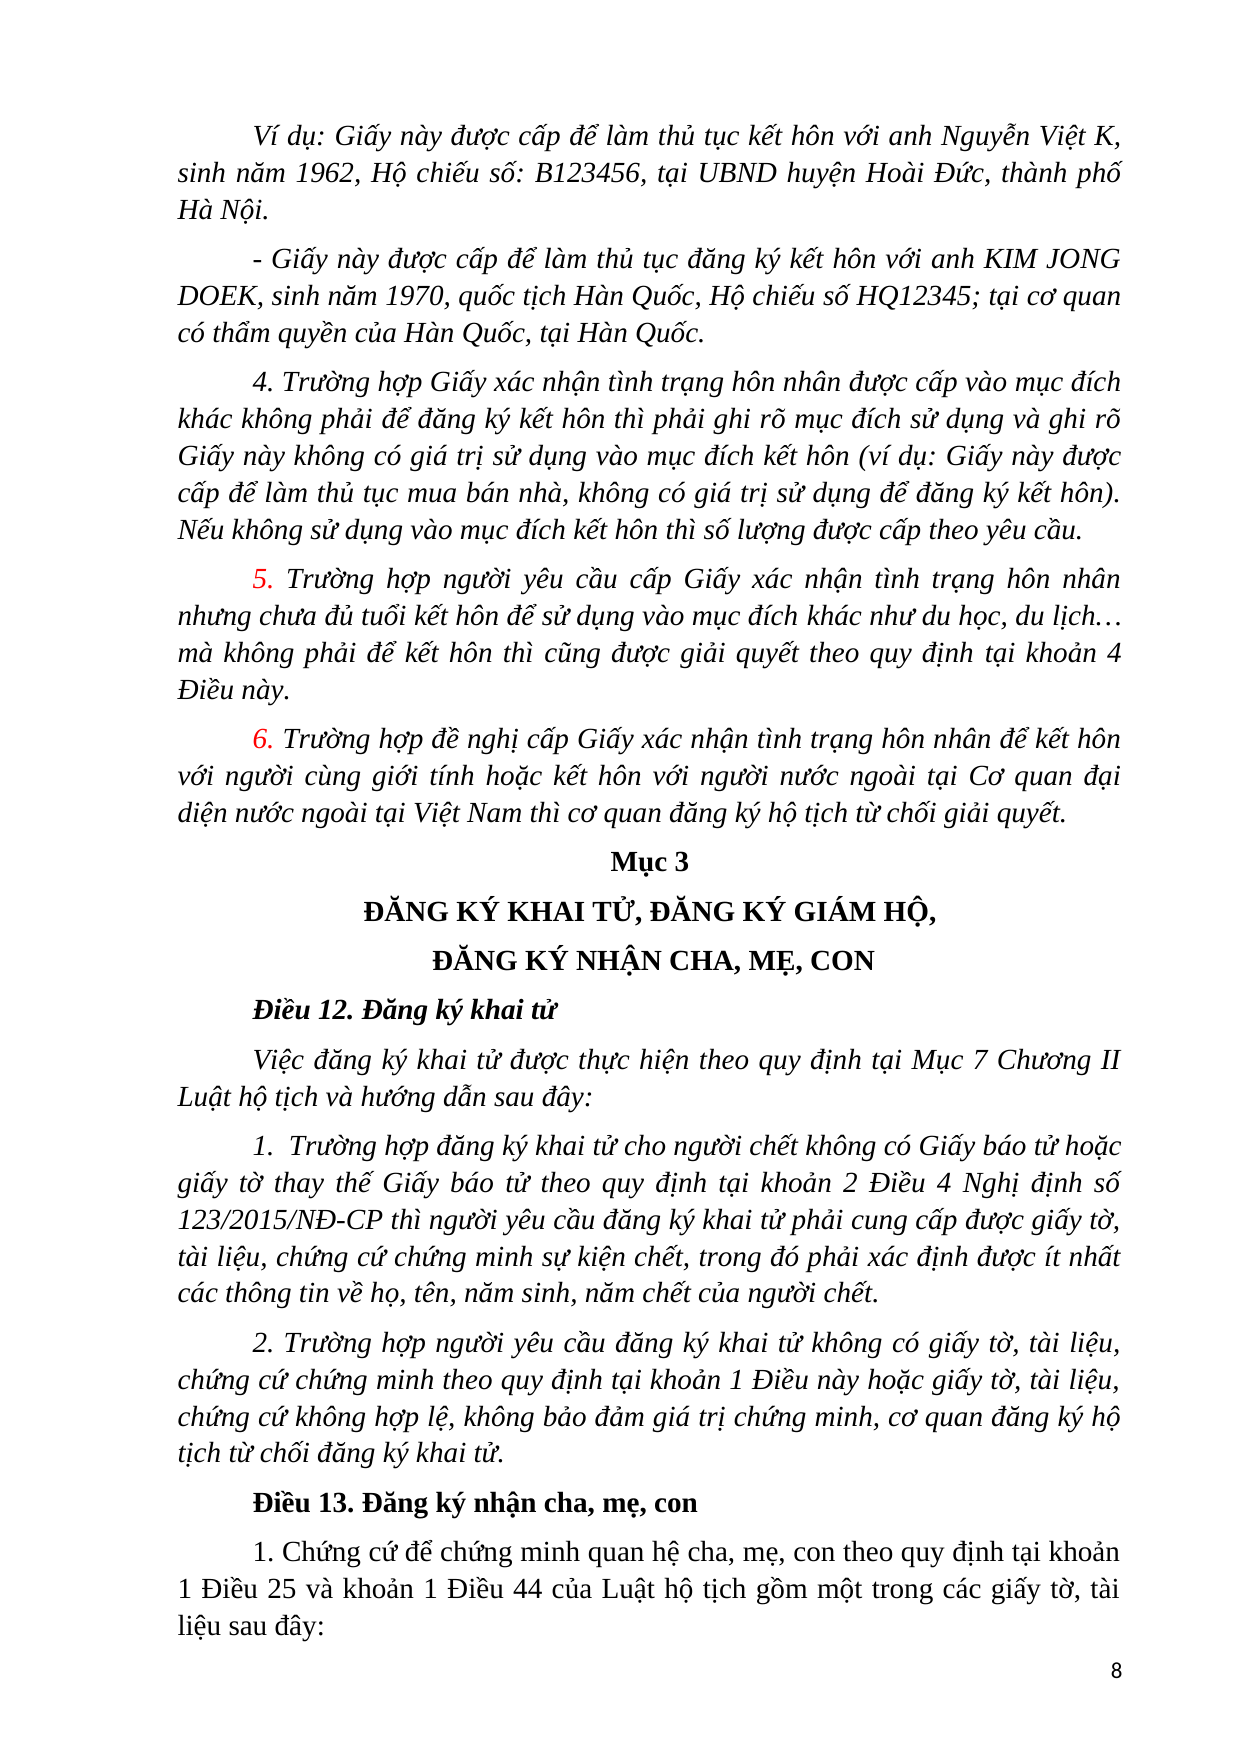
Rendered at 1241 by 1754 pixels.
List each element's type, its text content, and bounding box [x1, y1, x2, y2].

text 1. Chứng cứ để chứng minh quan hệ cha, mẹ, con theo quy định tại khoản 1 Điều 25 và khoản 1 Điều 44 của Luật hộ tịch gồm một trong các giấy tờ, tài liệu sau đây: [177, 1534, 1122, 1642]
text - Giấy này được cấp để làm thủ tục đăng ký kết hôn với anh KIM JONG DOEK, sinh năm 1970, quốc tịch Hàn Quốc, Hộ chiếu số HQ12345; tại cơ quan có thẩm quyền của Hàn Quốc, tại Hàn Quốc. [177, 241, 1122, 348]
text 4. Trường hợp Giấy xác nhận tình trạng hôn nhân được cấp vào mục đích khác không phải để đăng ký kết hôn thì phải ghi rõ mục đích sử dụng và ghi rõ Giấy này không có giá trị sử dụng vào mục đích kết hôn (ví dụ: Giấy này được cấp để làm thủ tục mua bán nhà, không có giá trị sử dụng để đăng ký kết hôn). Nếu không sử dụng vào mục đích kết hôn thì số lượng được cấp theo yêu cầu. [177, 364, 1122, 545]
text ĐĂNG KÝ NHẬN CHA, MẸ, CON [177, 943, 1122, 977]
text ĐĂNG KÝ KHAI TỬ, ĐĂNG KÝ GIÁM HỘ, [177, 894, 1122, 927]
text 2. Trường hợp người yêu cầu đăng ký khai tử không có giấy tờ, tài liệu, chứng cứ chứng minh theo quy định tại khoản 1 Điều này hoặc giấy tờ, tài liệu, chứng cứ không hợp lệ, không bảo đảm giá trị chứng minh, cơ quan đăng ký hộ tịch từ chối đăng ký khai tử. [177, 1325, 1122, 1469]
text Điều 12. Đăng ký khai tử [177, 992, 1122, 1026]
text Mục 3 [177, 844, 1122, 878]
text 5. Trường hợp người yêu cầu cấp Giấy xác nhận tình trạng hôn nhân nhưng chưa đủ tuổi kết hôn để sử dụng vào mục đích khác như du học, du lịch… mà không phải để kết hôn thì cũng được giải quyết theo quy định tại khoản 4 Điều này. [177, 561, 1122, 705]
text 6. Trường hợp đề nghị cấp Giấy xác nhận tình trạng hôn nhân để kết hôn với người cùng giới tính hoặc kết hôn với người nước ngoài tại Cơ quan đại diện nước ngoài tại Việt Nam thì cơ quan đăng ký hộ tịch từ chối giải quyết. [177, 721, 1122, 828]
text Ví dụ: Giấy này được cấp để làm thủ tục kết hôn với anh Nguyễn Việt K, sinh năm 1962, Hộ chiếu số: B123456, tại UBND huyện Hoài Đức, thành phố Hà Nội. [177, 118, 1122, 225]
text Điều 13. Đăng ký nhận cha, mẹ, con [177, 1485, 1122, 1518]
text Việc đăng ký khai tử được thực hiện theo quy định tại Mục 7 Chương II Luật hộ tịch và hướng dẫn sau đây: [177, 1042, 1122, 1112]
text 1. Trường hợp đăng ký khai tử cho người chết không có Giấy báo tử hoặc giấy tờ thay thế Giấy báo tử theo quy định tại khoản 2 Điều 4 Nghị định số 123/2015/NĐ-CP thì người yêu cầu đăng ký khai tử phải cung cấp được giấy tờ, tài liệu, chứng cứ chứng minh sự kiện chết, trong đó phải xác định được ít nhất các thông tin về họ, tên, năm sinh, năm chết của người chết. [177, 1128, 1122, 1309]
